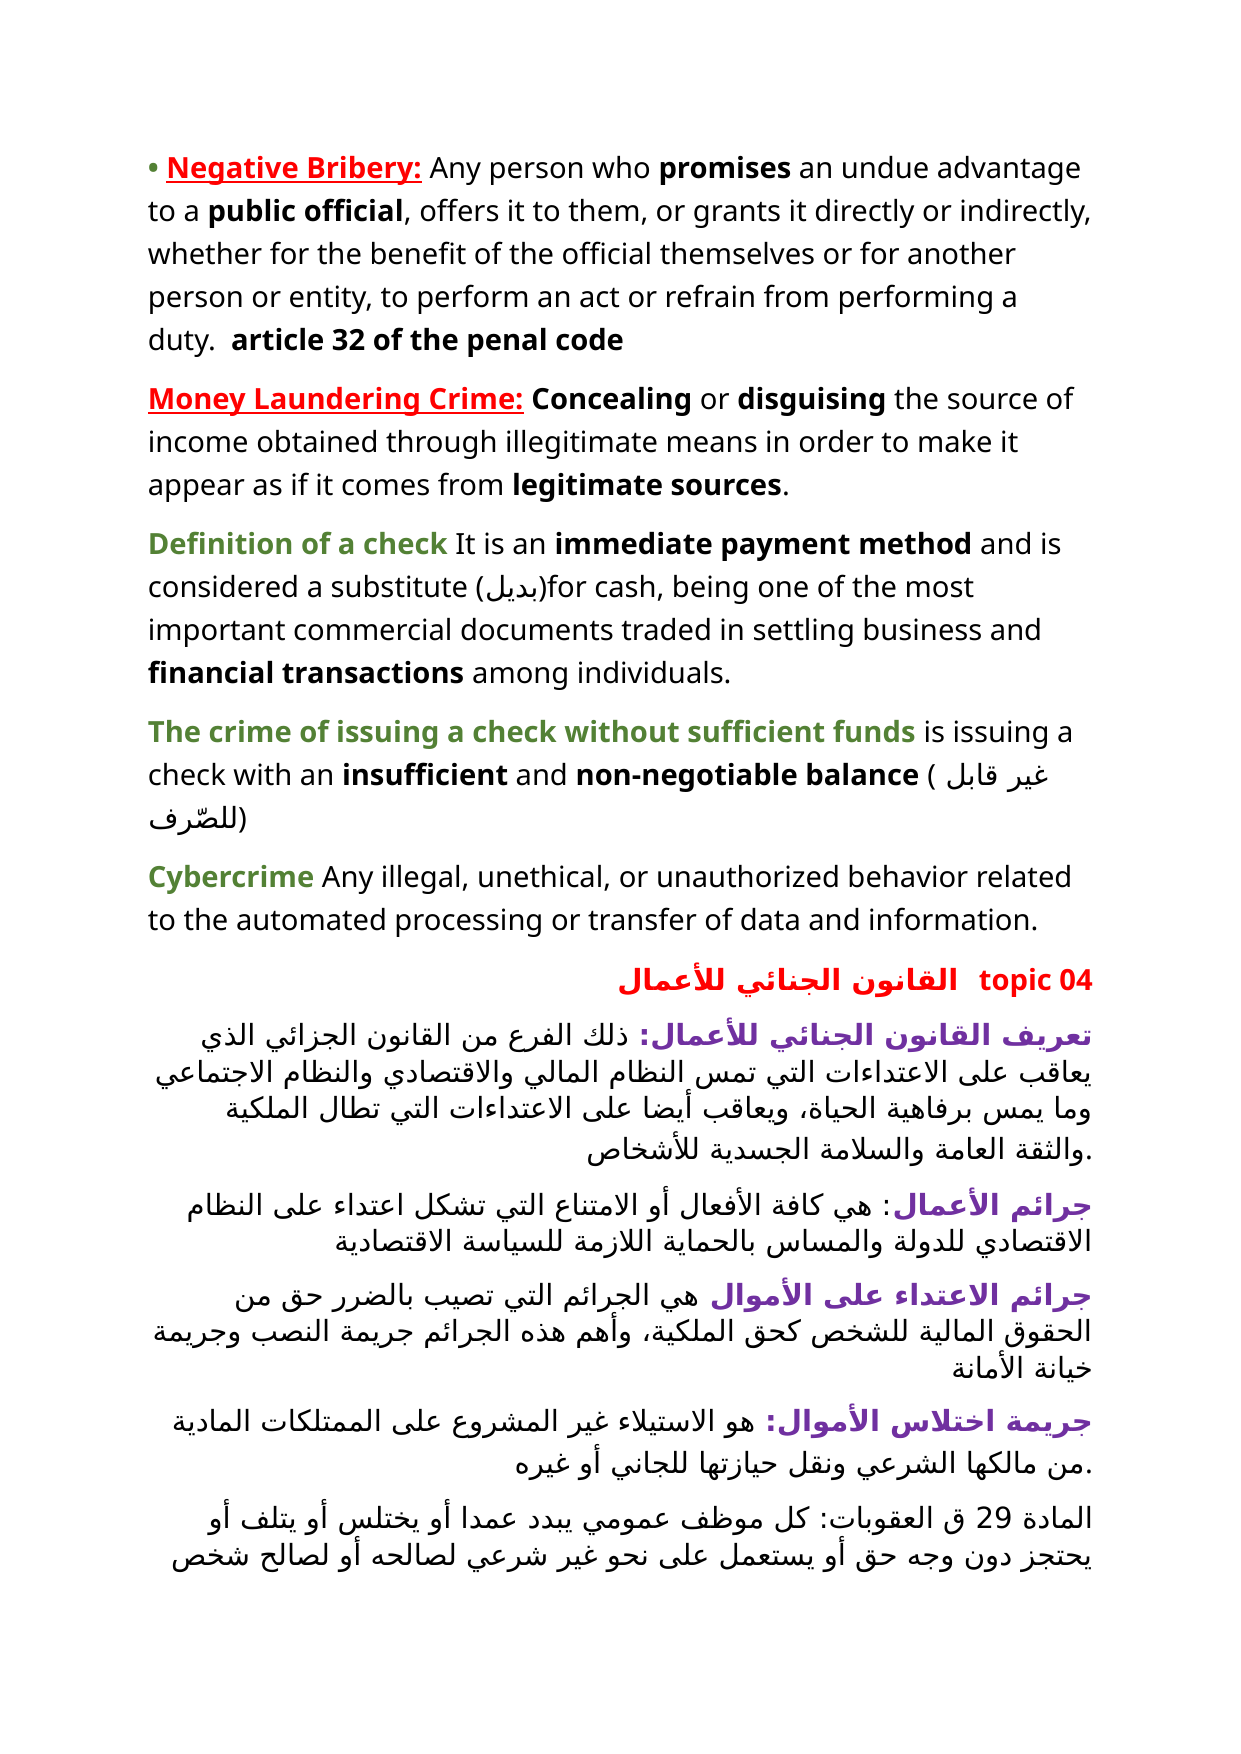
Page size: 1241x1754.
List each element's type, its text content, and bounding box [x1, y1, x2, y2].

text Money Laundering Crime: Concealing or disguising the source of income obtained through illegitimate means in order to make it appear as if it comes from legitimate sources. [148, 378, 1093, 504]
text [148, 1501, 1093, 1572]
text Cybercrime Any illegal, unethical, or unauthorized behavior related to the automated processing or transfer of data and information. [148, 856, 1093, 939]
text • Negative Bribery: Any person who promises an undue advantage to a public official, offers it to them, or grants it directly or indirectly, whether for the benefit of the official themselves or for another person or entity, to perform an act or refrain from performing a duty. article 32 of the penal code [148, 148, 1093, 358]
text القانون الجنائي للأعمال topic 04 [148, 959, 1093, 998]
text جريمة اختلاس الأموال: هو الاستيلاء غير المشروع على الممتلكات المادية من مالكها الشرعي ونقل حيازتها للجاني أو غيره. [148, 1405, 1093, 1482]
text Definition of a check It is an immediate payment method and is considered a substitute (بديل)for cash, being one of the most important commercial documents traded in settling business and financial transactions among individuals. [148, 523, 1093, 692]
text تعريف القانون الجنائي للأعمال: ذلك الفرع من القانون الجزائي الذي يعاقب على الاعتداءات التي تمس النظام المالي والاقتصادي والنظام الاجتماعي وما يمس برفاهية الحياة، ويعاقب أيضا على الاعتداءات التي تطال الملكية والثقة العامة والسلامة الجسدية للأشخاص. [148, 1018, 1093, 1168]
text جرائم الأعمال: هي كافة الأفعال أو الامتناع التي تشكل اعتداء على النظام الاقتصادي للدولة والمساس بالحماية اللازمة للسياسة الاقتصادية [148, 1188, 1093, 1259]
text جرائم الاعتداء على الأموال هي الجرائم التي تصيب بالضرر حق من الحقوق المالية للشخص كحق الملكية، وأهم هذه الجرائم جريمة النصب وجريمة خيانة الأمانة [148, 1278, 1093, 1385]
text The crime of issuing a check without sufficient funds is issuing a check with an insufficient and non-negotiable balance (غير قابل للصّرف) [148, 711, 1093, 837]
